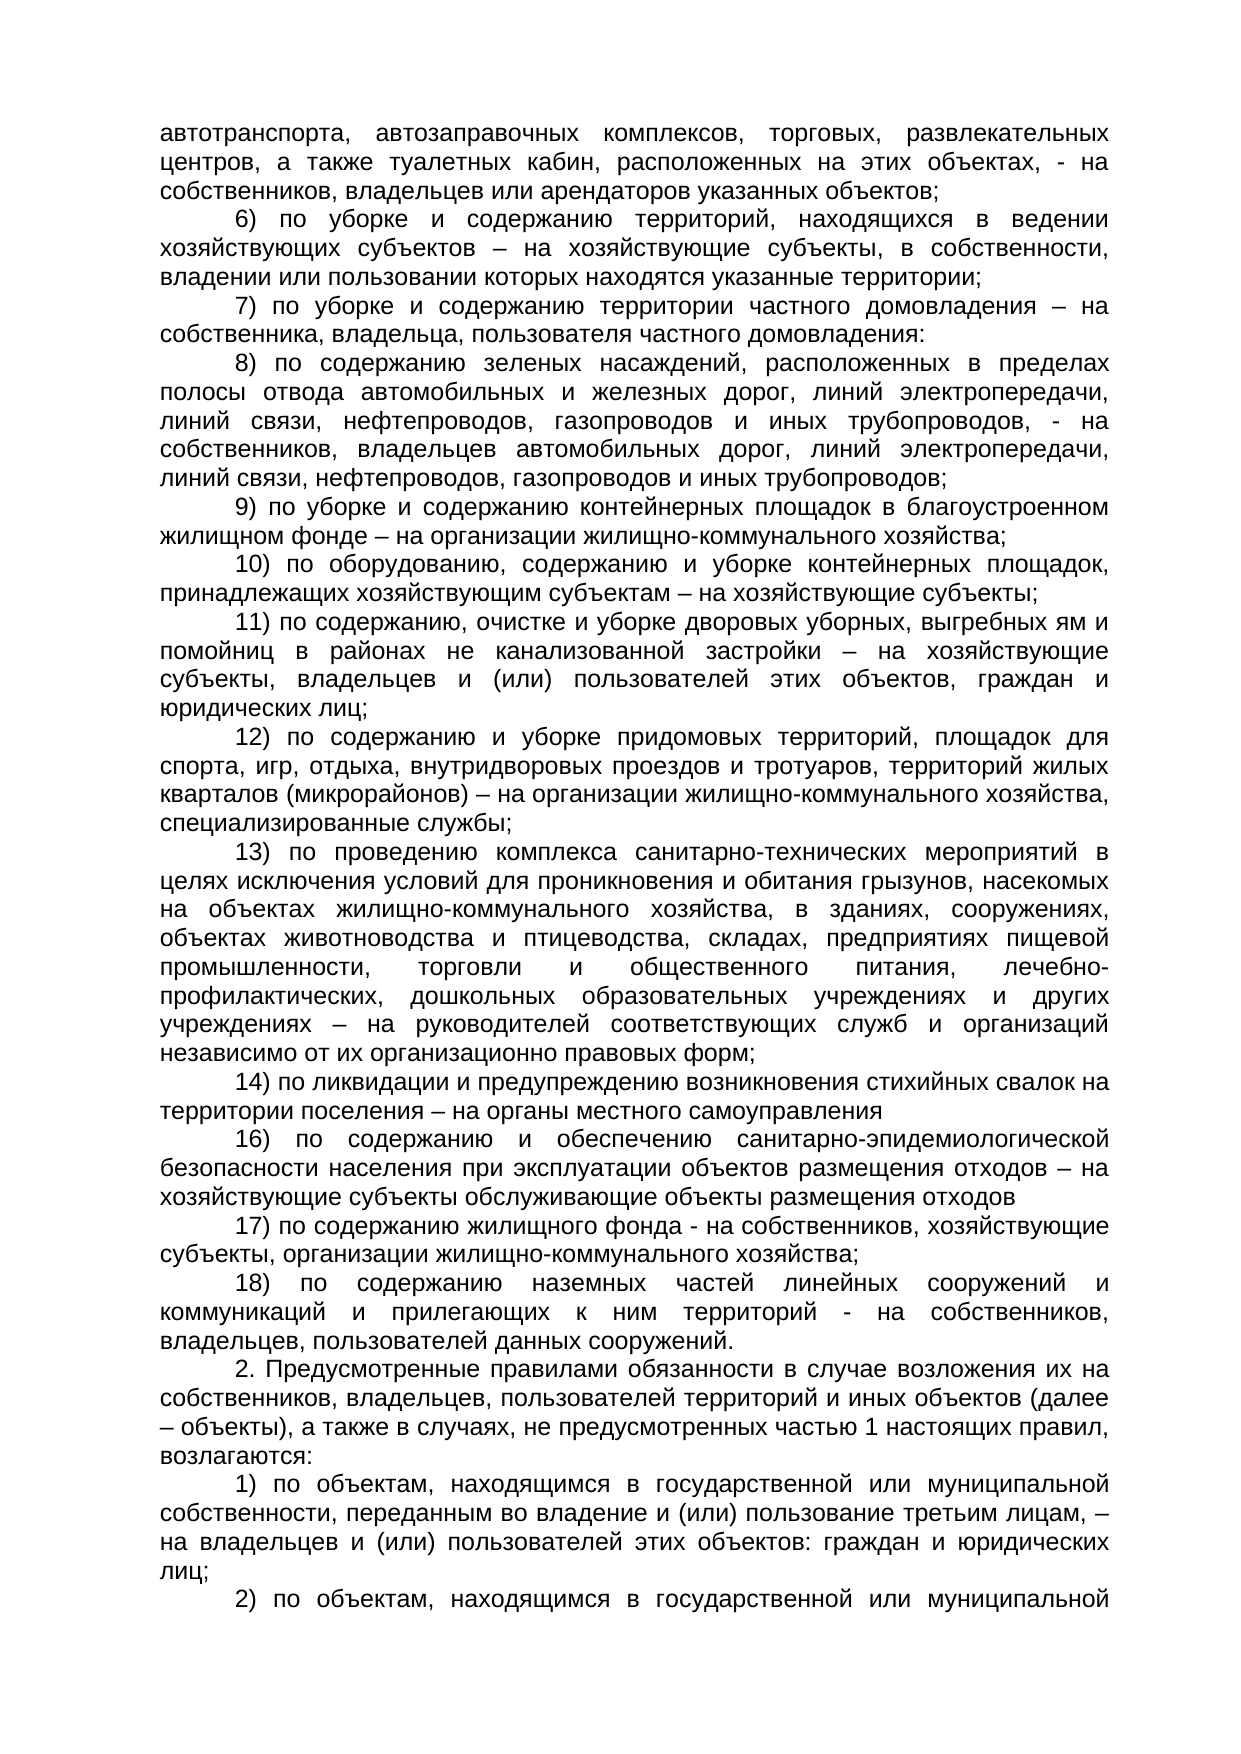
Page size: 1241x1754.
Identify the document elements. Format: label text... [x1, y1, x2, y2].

text 9) по уборке и содержанию контейнерных площадок в благоустроенном жилищном фонде – на организации жилищно-коммунального хозяйства; [159, 492, 1110, 549]
text 18) по содержанию наземных частей линейных сооружений и коммуникаций и прилегающих к ним территорий - на собственников, владельцев, пользователей данных сооружений. [159, 1268, 1110, 1354]
text 2. Предусмотренные правилами обязанности в случае возложения их на собственников, владельцев, пользователей территорий и иных объектов (далее – объекты), а также в случаях, не предусмотренных частью 1 настоящих правил, возлагаются: [159, 1354, 1110, 1469]
text 8) по содержанию зеленых насаждений, расположенных в пределах полосы отвода автомобильных и железных дорог, линий электропередачи, линий связи, нефтепроводов, газопроводов и иных трубопроводов, - на собственников, владельцев автомобильных дорог, линий электропередачи, линий связи, нефтепроводов, газопроводов и иных трубопроводов; [159, 348, 1110, 492]
text 1) по объектам, находящимся в государственной или муниципальной собственности, переданным во владение и (или) пользование третьим лицам, – на владельцев и (или) пользователей этих объектов: граждан и юридических лиц; [159, 1469, 1110, 1584]
text 10) по оборудованию, содержанию и уборке контейнерных площадок, принадлежащих хозяйствующим субъектам – на хозяйствующие субъекты; [159, 549, 1110, 607]
text 17) по содержанию жилищного фонда - на собственников, хозяйствующие субъекты, организации жилищно-коммунального хозяйства; [159, 1211, 1110, 1268]
text 13) по проведению комплекса санитарно-технических мероприятий в целях исключения условий для проникновения и обитания грызунов, насекомых на объектах жилищно-коммунального хозяйства, в зданиях, сооружениях, объектах животноводства и птицеводства, складах, предприятиях пищевой промышленности, торговли и общественного питания, лечебно-профилактических, дошкольных образовательных учреждениях и других учреждениях – на руководителей соответствующих служб и организаций независимо от их организационно правовых форм; [159, 837, 1110, 1067]
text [159, 118, 1110, 204]
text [159, 1584, 1110, 1613]
text 16) по содержанию и обеспечению санитарно-эпидемиологической безопасности населения при эксплуатации объектов размещения отходов – на хозяйствующие субъекты обслуживающие объекты размещения отходов [159, 1124, 1110, 1211]
text 7) по уборке и содержанию территории частного домовладения – на собственника, владельца, пользователя частного домовладения: [159, 291, 1110, 348]
text 6) по уборке и содержанию территорий, находящихся в ведении хозяйствующих субъектов – на хозяйствующие субъекты, в собственности, владении или пользовании которых находятся указанные территории; [159, 204, 1110, 291]
text 14) по ликвидации и предупреждению возникновения стихийных свалок на территории поселения – на органы местного самоуправления [159, 1067, 1110, 1124]
text 12) по содержанию и уборке придомовых территорий, площадок для спорта, игр, отдыха, внутридворовых проездов и тротуаров, территорий жилых кварталов (микрорайонов) – на организации жилищно-коммунального хозяйства, специализированные службы; [159, 722, 1110, 837]
text 11) по содержанию, очистке и уборке дворовых уборных, выгребных ям и помойниц в районах не канализованной застройки – на хозяйствующие субъекты, владельцев и (или) пользователей этих объектов, граждан и юридических лиц; [159, 607, 1110, 722]
